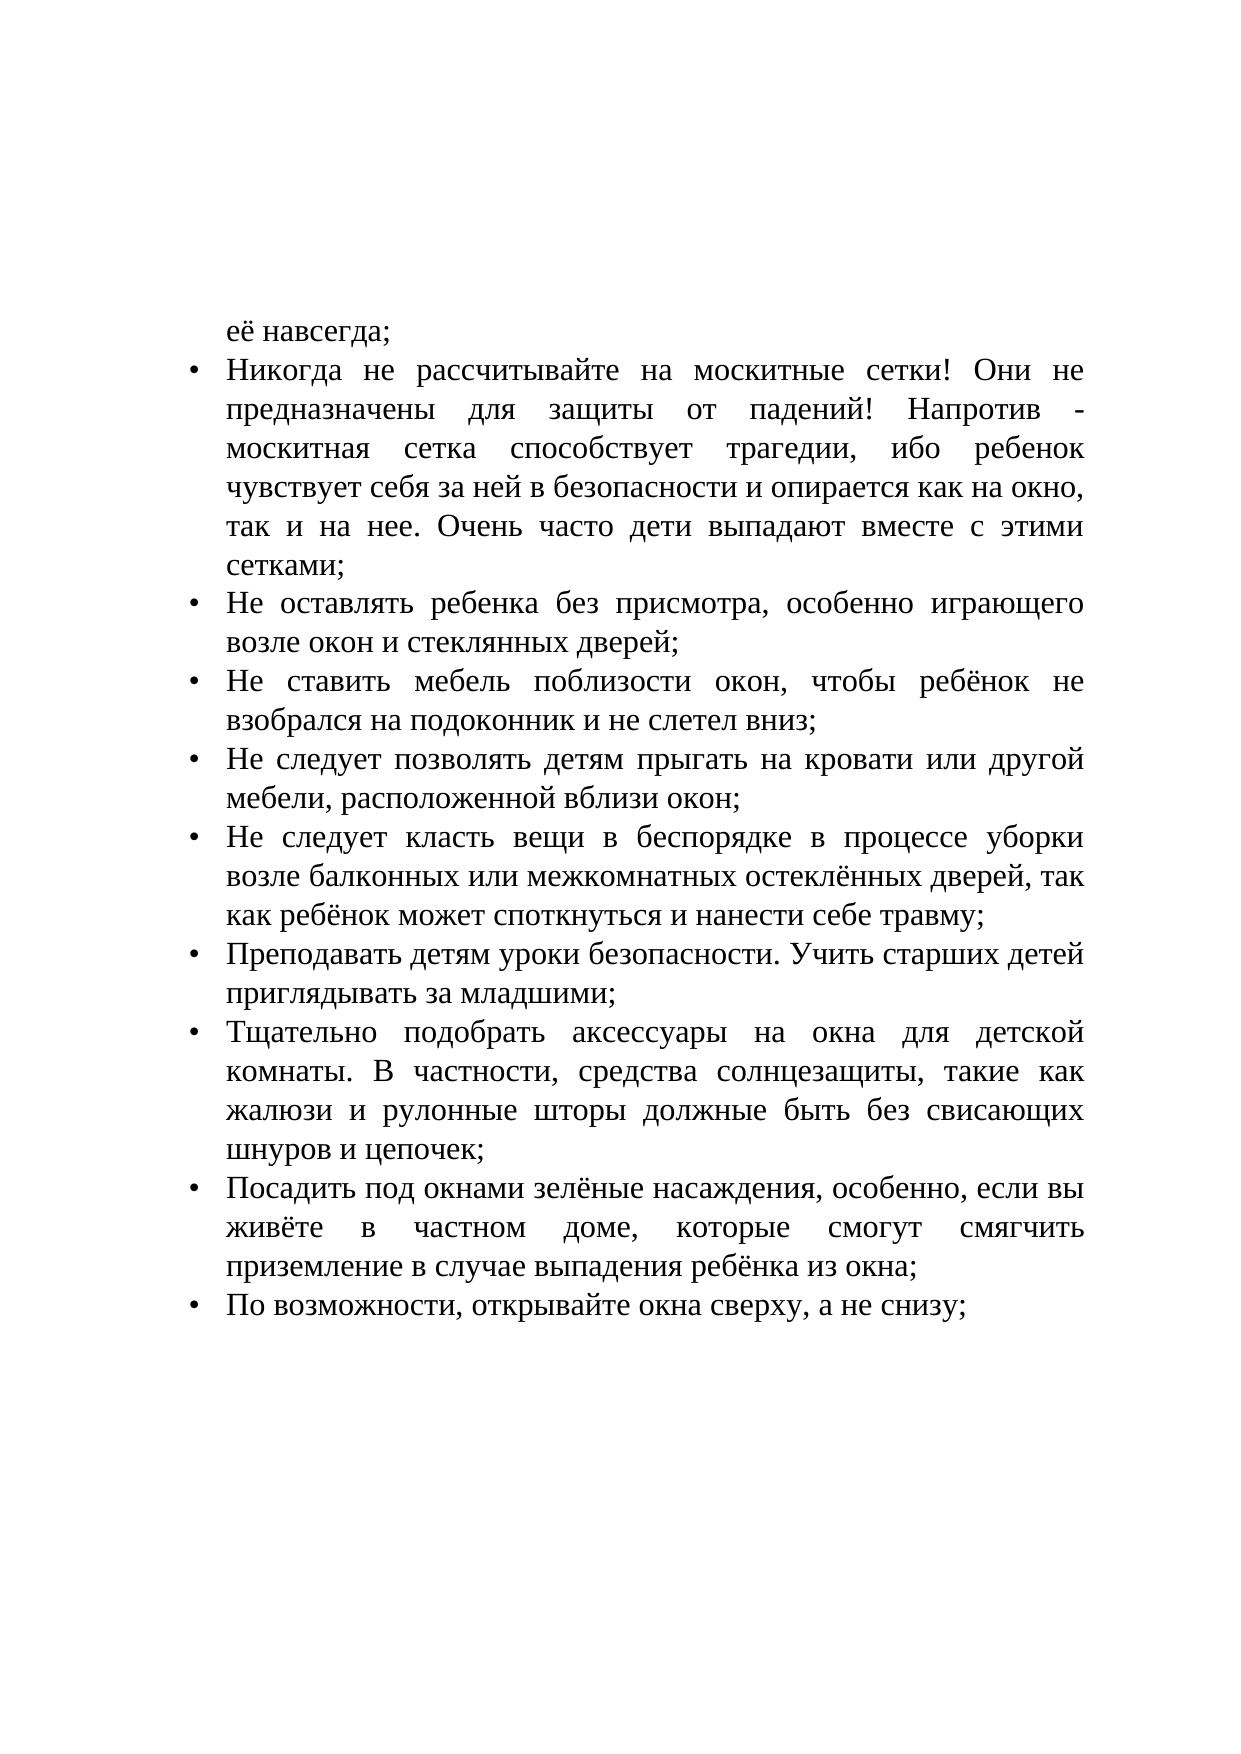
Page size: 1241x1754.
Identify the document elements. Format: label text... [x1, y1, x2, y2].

list Посадить под окнами зелёные насаждения, особенно, если вы живёте в частном доме, которые смогут смягчить приземление в случае выпадения ребёнка из окна; [188, 1167, 1085, 1284]
list Не оставлять ребенка без присмотра, особенно играющего возле окон и стеклянных дверей; [188, 583, 1085, 661]
list Не ставить мебель поблизости окон, чтобы ребёнок не взобрался на подоконник и не слетел вниз; [188, 661, 1085, 739]
list По возможности, открывайте окна сверху, а не снизу; [188, 1284, 1087, 1323]
list Тщательно подобрать аксессуары на окна для детской комнаты. В частности, средства солнцезащиты, такие как жалюзи и рулонные шторы должные быть без свисающих шнуров и цепочек; [188, 1011, 1085, 1167]
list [188, 310, 1085, 349]
list Никогда не рассчитывайте на москитные сетки! Они не предназначены для защиты от падений! Напротив - москитная сетка способствует трагедии, ибо ребенок чувствует себя за ней в безопасности и опирается как на окно, так и на нее. Очень часто дети выпадают вместе с этими сетками; [188, 349, 1085, 583]
list Не следует позволять детям прыгать на кровати или другой мебели, расположенной вблизи окон; [188, 739, 1085, 817]
list Преподавать детям уроки безопасности. Учить старших детей приглядывать за младшими; [188, 933, 1085, 1011]
list Не следует класть вещи в беспорядке в процессе уборки возле балконных или межкомнатных остеклённых дверей, так как ребёнок может споткнуться и нанести себе травму; [188, 817, 1085, 933]
